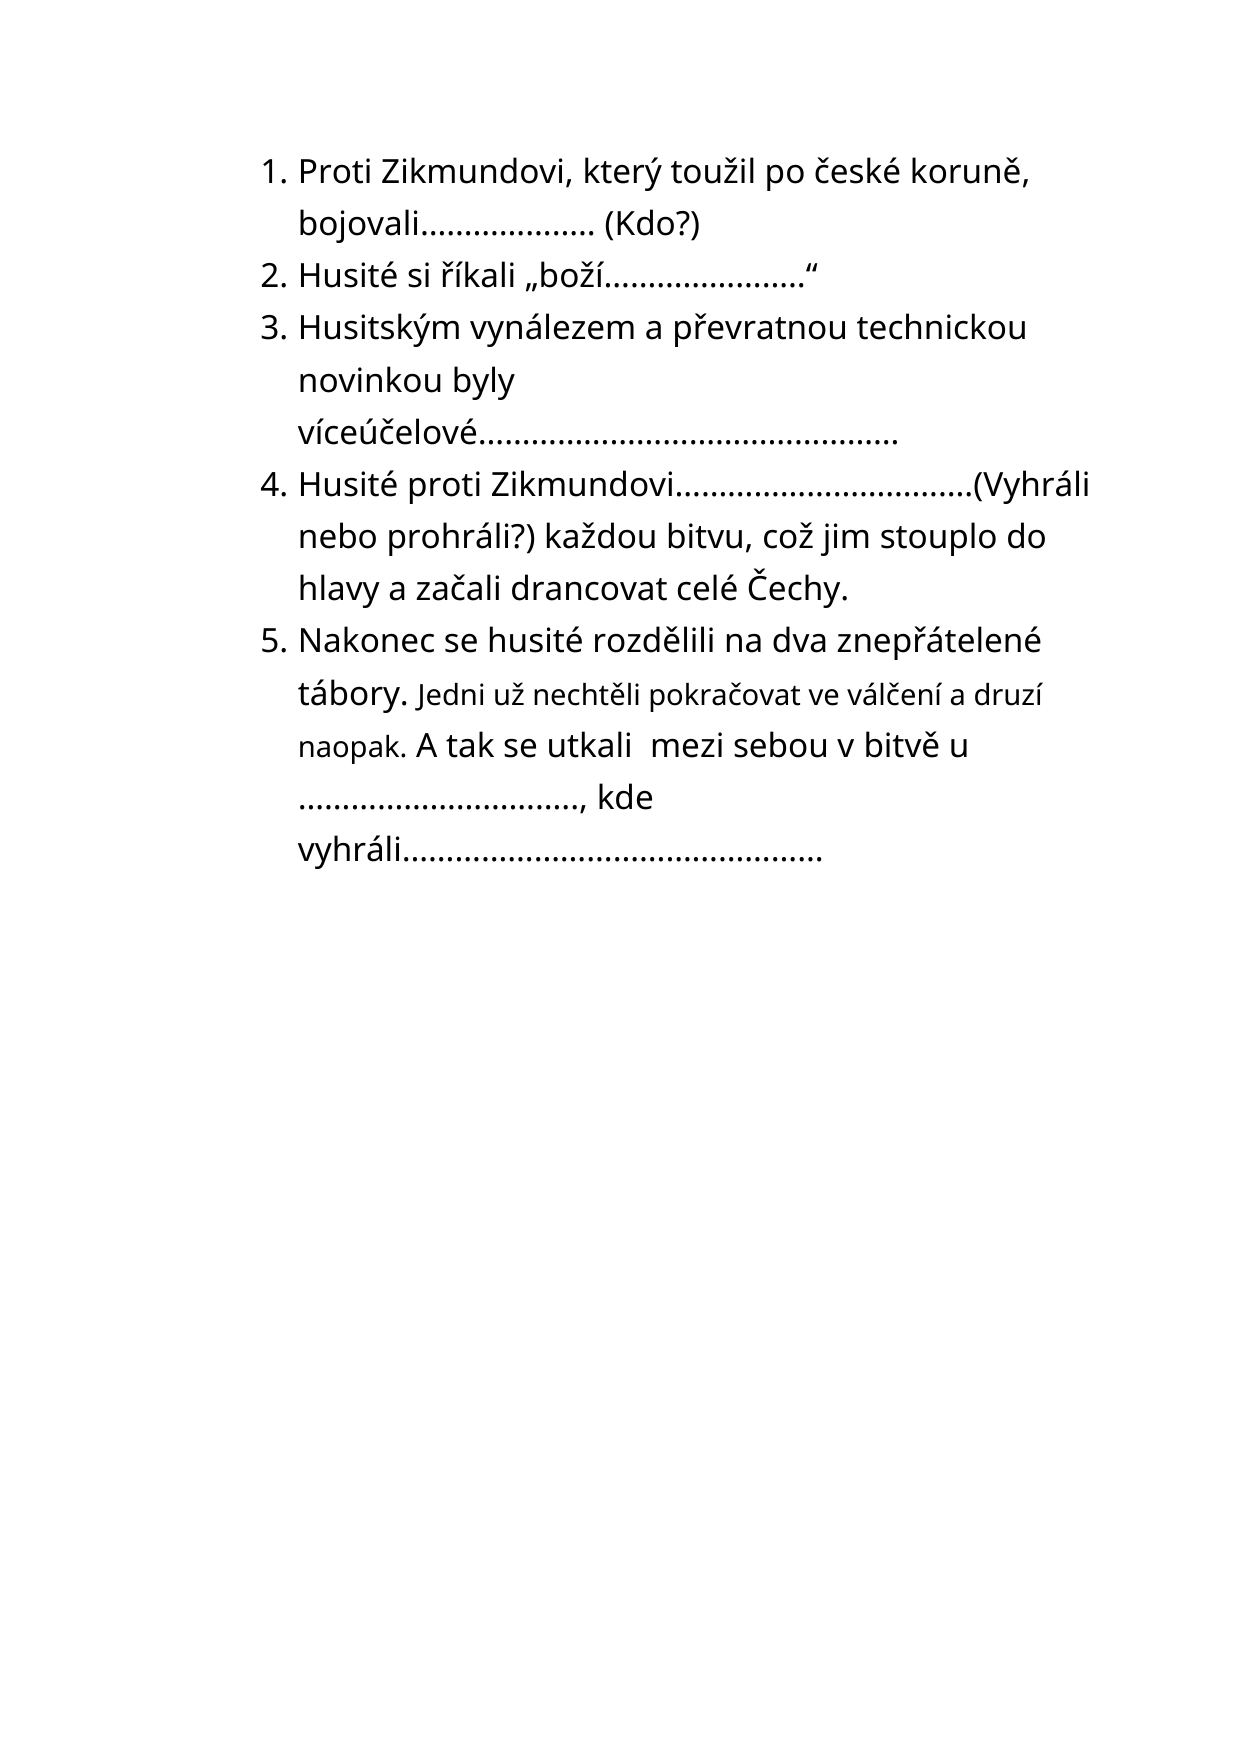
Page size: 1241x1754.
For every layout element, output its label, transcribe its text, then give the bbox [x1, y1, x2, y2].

list Husité proti Zikmundovi…………………………….(Vyhráli nebo prohráli?) každou bitvu, což jim stouplo do hlavy a začali drancovat celé Čechy. [260, 461, 1093, 611]
list Husitským vynálezem a převratnou technickou novinkou byly víceúčelové………………………………………… [260, 304, 1093, 454]
list Nakonec se husité rozdělili na dva znepřátelené tábory. Jedni už nechtěli pokračovat ve válčení a druzí naopak. A tak se utkali mezi sebou v bitvě u ………………………….., kde vyhráli………………………………………… [260, 617, 1093, 871]
list Husité si říkali „boží…………………..“ [260, 252, 1093, 297]
list Proti Zikmundovi, který toužil po české koruně, bojovali……………….. (Kdo?) [260, 148, 1093, 245]
